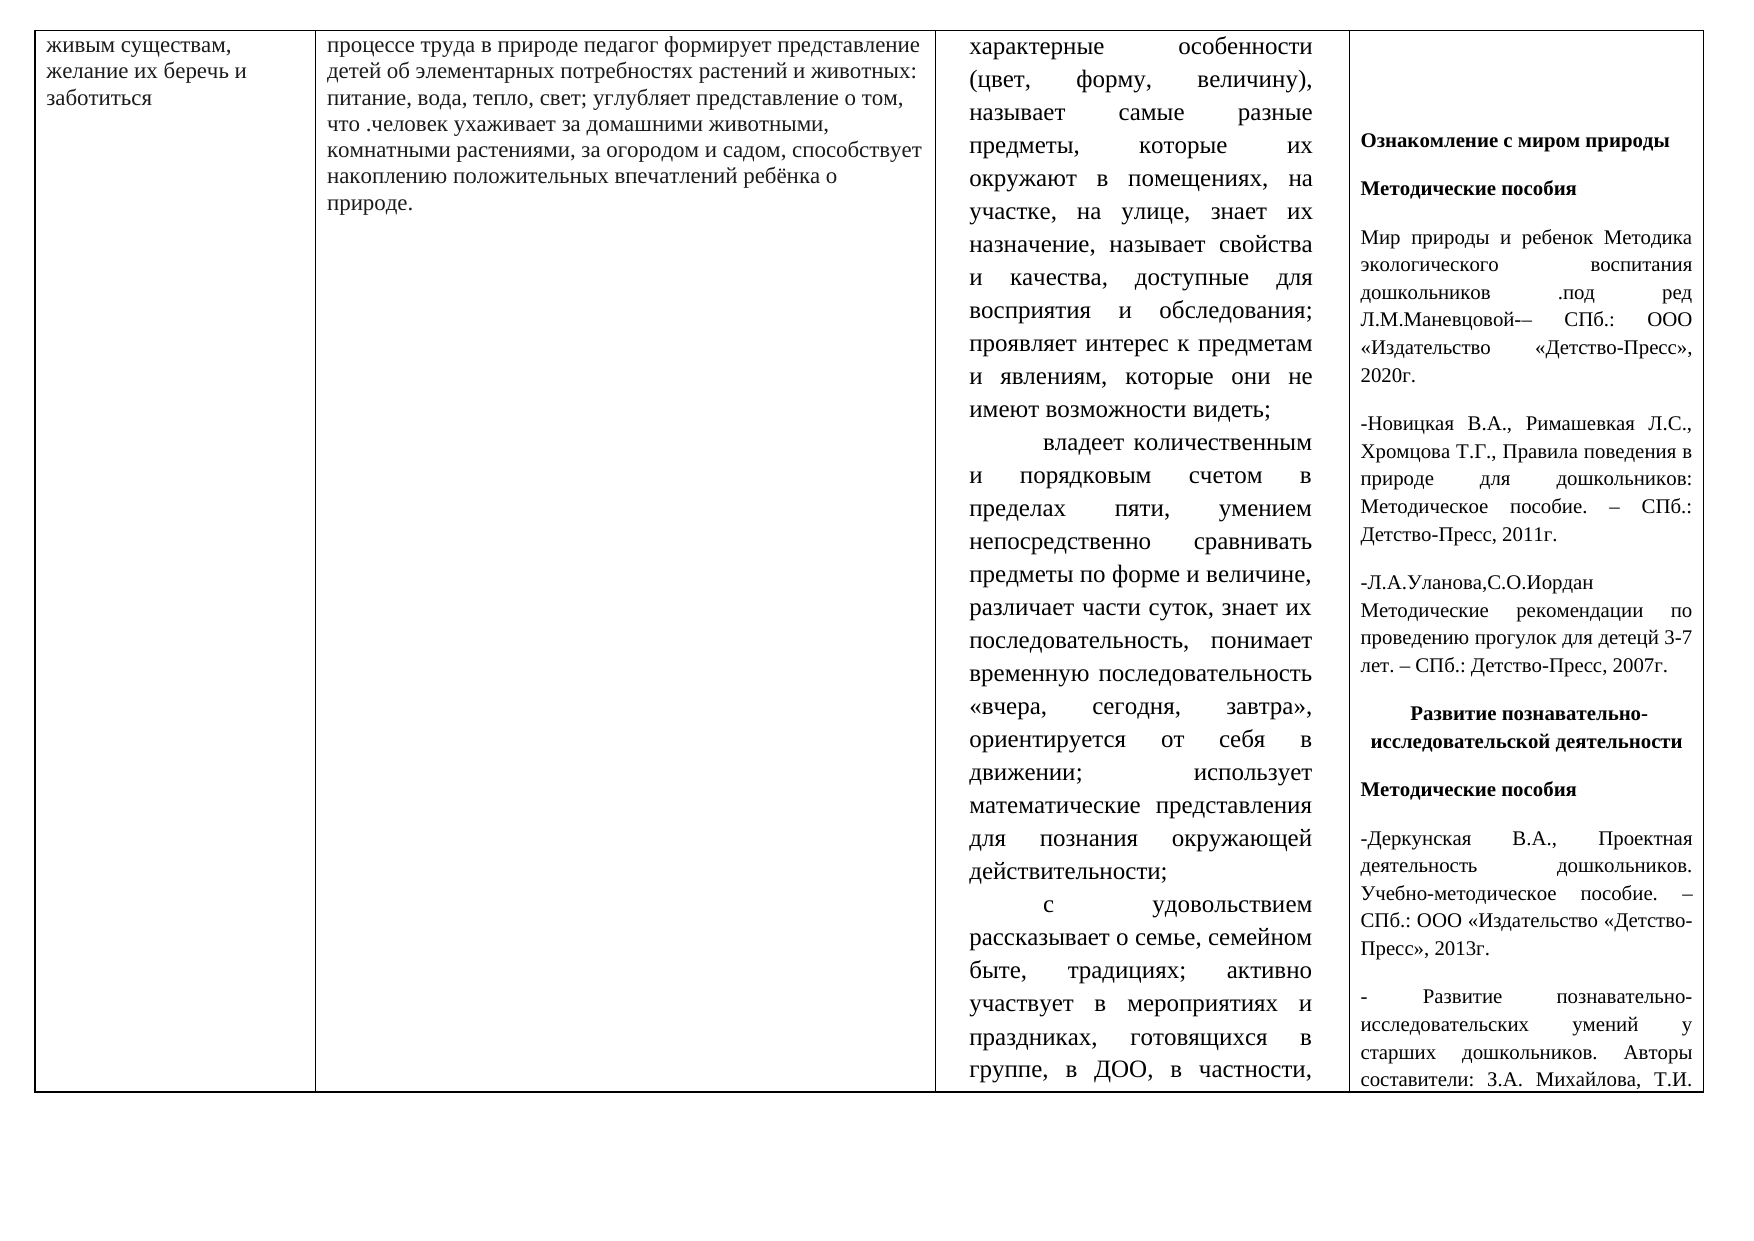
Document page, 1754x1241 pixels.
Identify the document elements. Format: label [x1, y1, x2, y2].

table_cell [1350, 31, 1703, 1091]
table_cell [936, 31, 1349, 1091]
table_cell [316, 31, 935, 1091]
table_cell [36, 31, 315, 1091]
